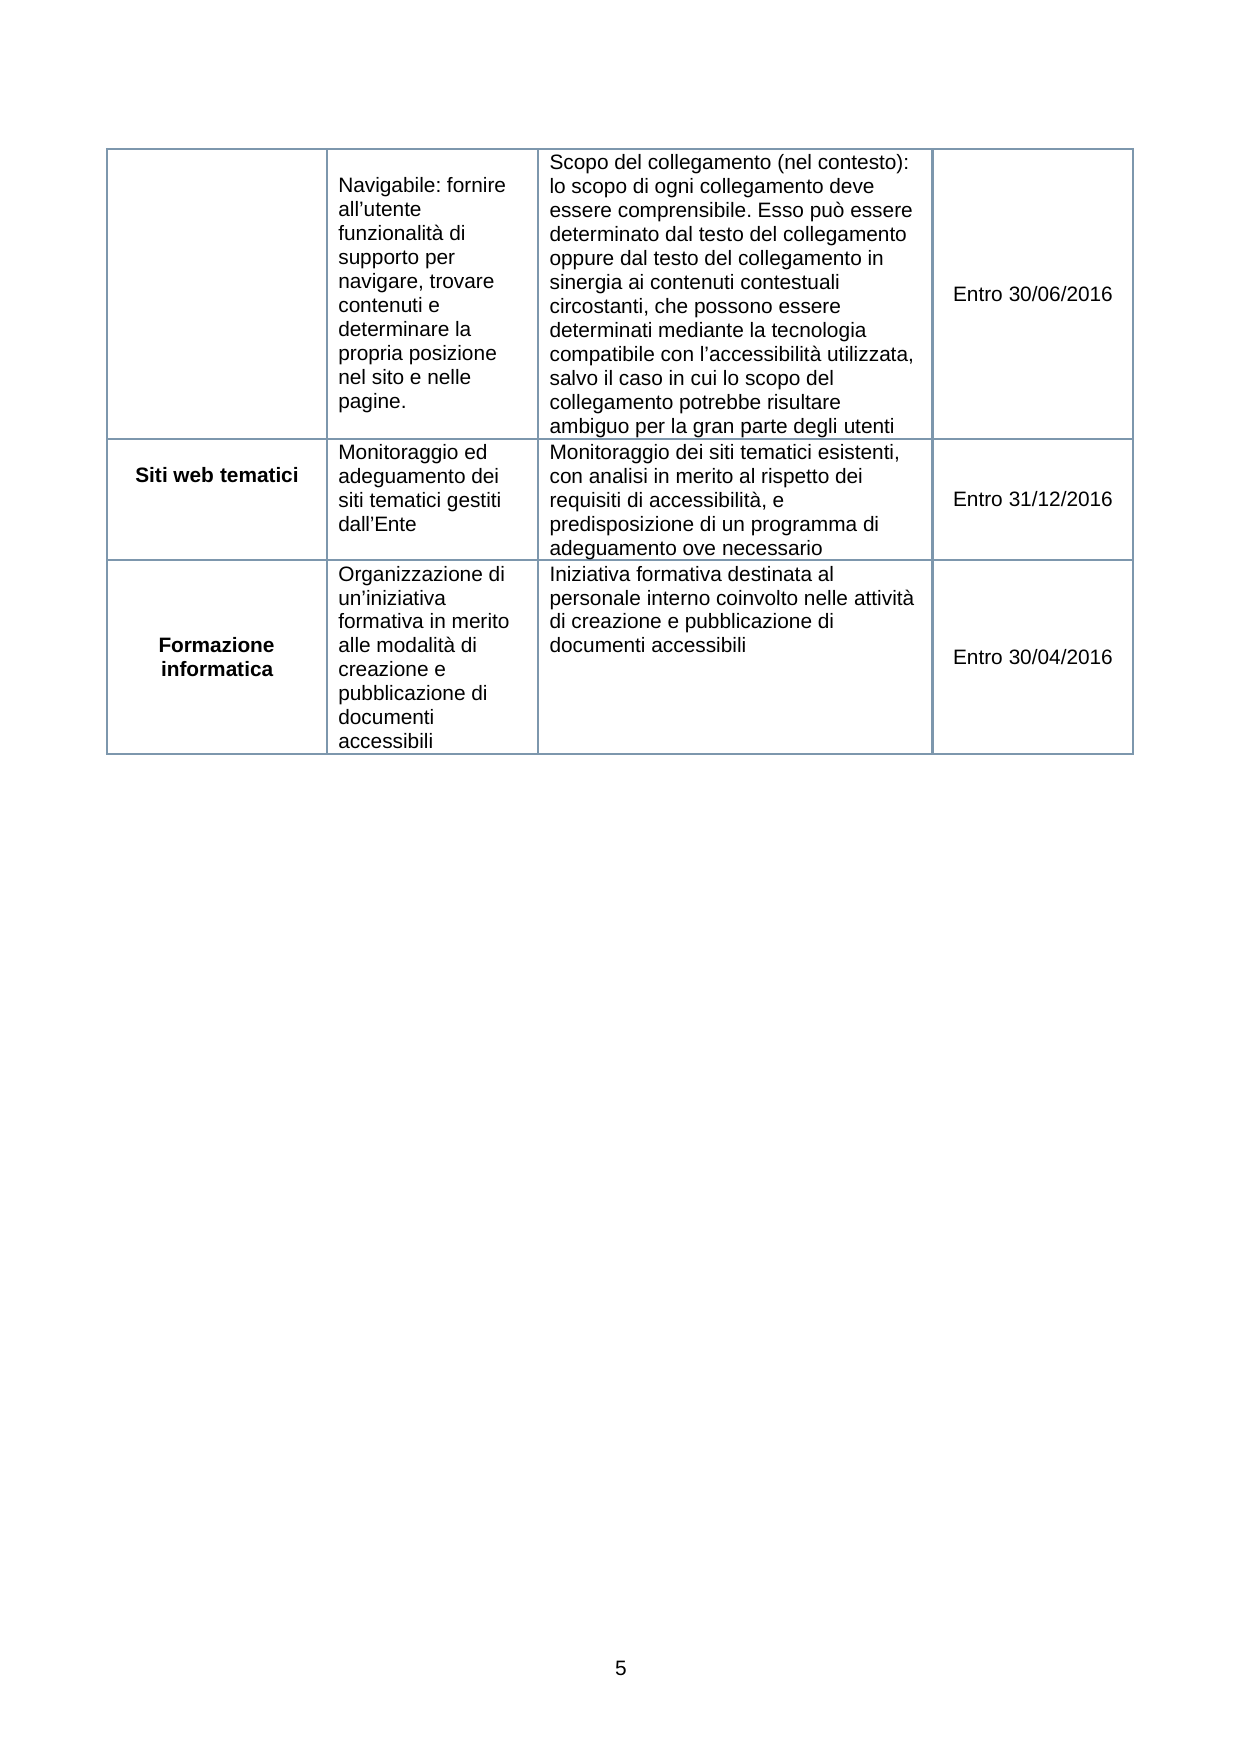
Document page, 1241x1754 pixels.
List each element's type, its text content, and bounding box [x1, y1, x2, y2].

table_cell Entro 31/12/2016 [934, 440, 1132, 559]
table_cell Organizzazione di un’iniziativa formativa in merito alle modalità di creazione e pubblicazione di documenti accessibili [328, 561, 537, 753]
table_header [108, 150, 326, 437]
table_cell Siti web tematici [108, 440, 326, 559]
table_cell Formazione informatica [108, 561, 326, 753]
table_cell Monitoraggio dei siti tematici esistenti, con analisi in merito al rispetto dei requisiti di accessibilità, e predisposizione di un programma di adeguamento ove necessario [539, 440, 931, 559]
table_cell Iniziativa formativa destinata al personale interno coinvolto nelle attività di creazione e pubblicazione di documenti accessibili [539, 561, 931, 753]
table_header Navigabile: fornire all’utente funzionalità di supporto per navigare, trovare contenuti e determinare la propria posizione nel sito e nelle pagine. [328, 150, 537, 437]
table_header Entro 30/06/2016 [934, 150, 1132, 437]
table_cell Monitoraggio ed adeguamento dei siti tematici gestiti dall’Ente [328, 440, 537, 559]
table_header Scopo del collegamento (nel contesto): lo scopo di ogni collegamento deve essere comprensibile. Esso può essere determinato dal testo del collegamento oppure dal testo del collegamento in sinergia ai contenuti contestuali circostanti, che possono essere determinati mediante la tecnologia compatibile con l’accessibilità utilizzata, salvo il caso in cui lo scopo del collegamento potrebbe risultare ambiguo per la gran parte degli utenti [539, 150, 931, 437]
table_cell Entro 30/04/2016 [934, 561, 1132, 753]
